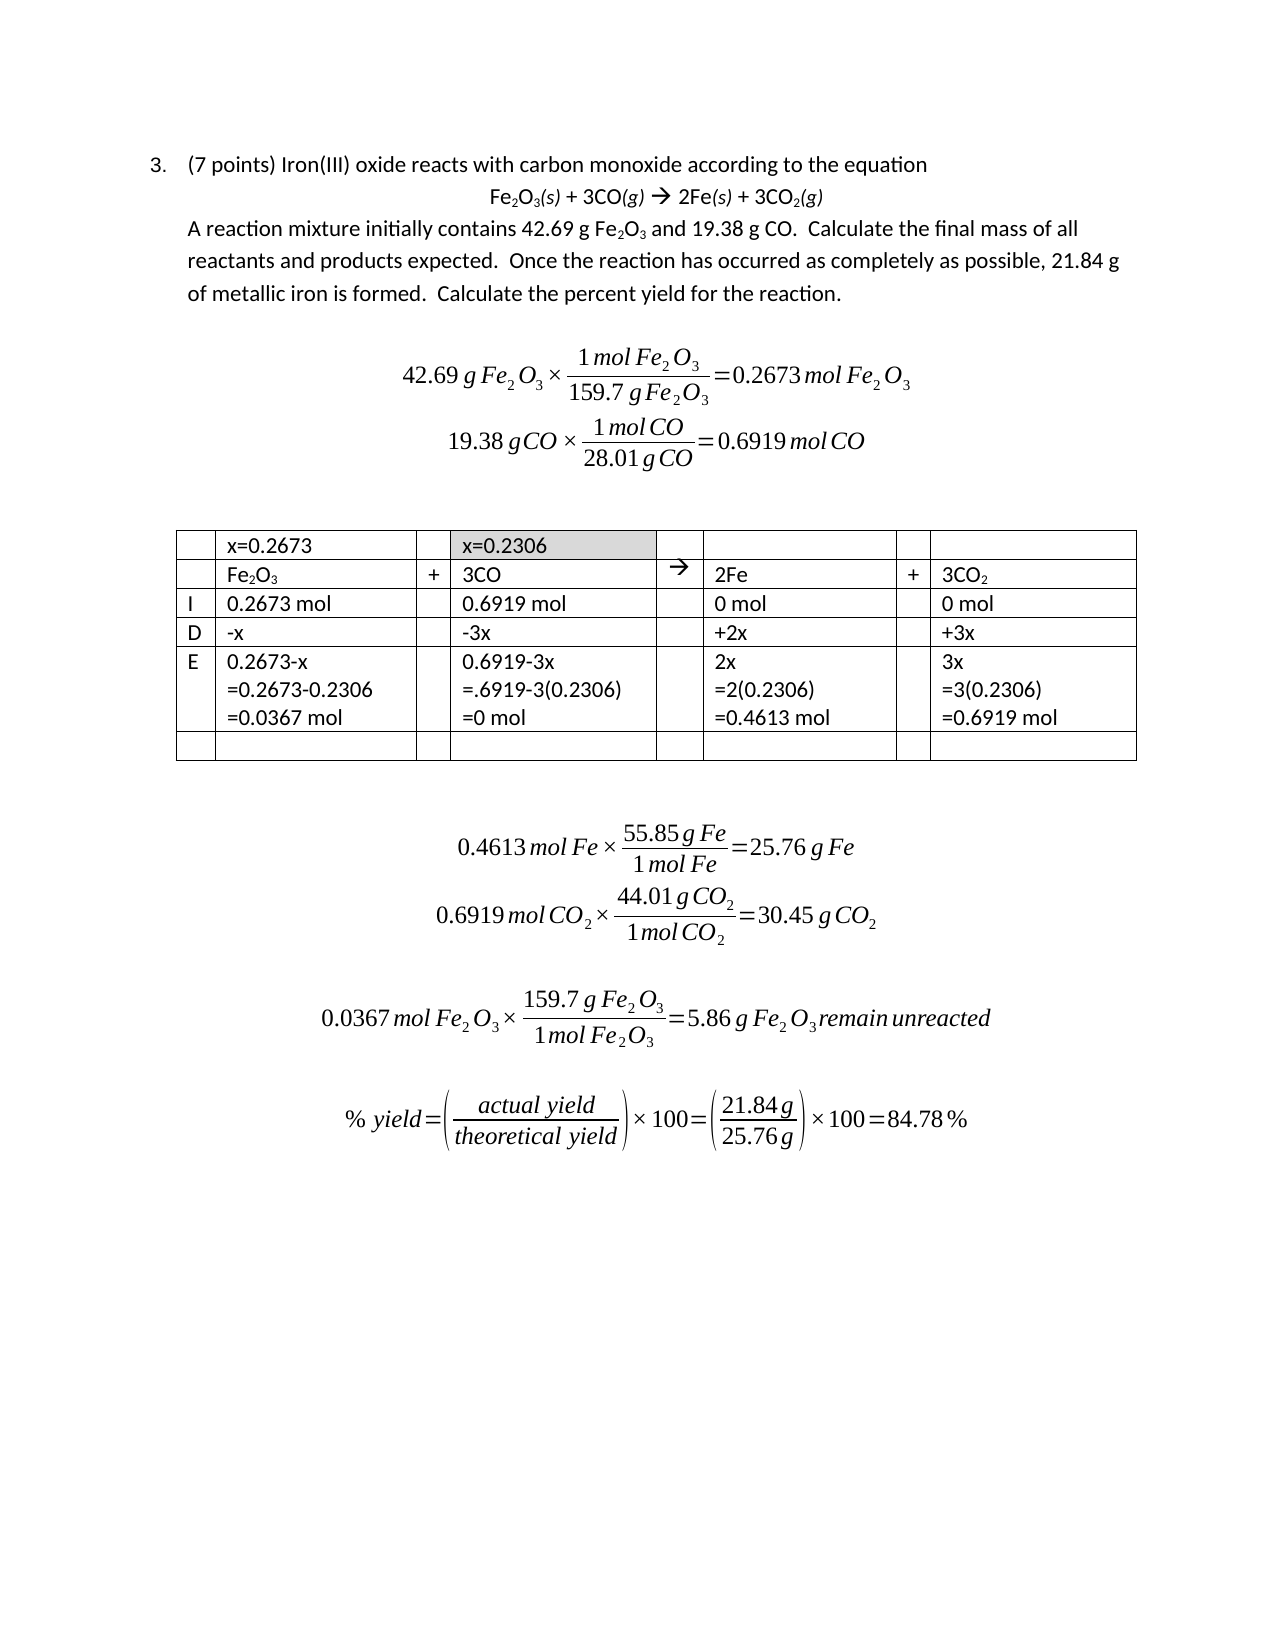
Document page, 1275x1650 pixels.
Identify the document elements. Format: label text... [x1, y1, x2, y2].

table_cell -x [216, 618, 416, 646]
table_cell [897, 589, 930, 617]
table_cell [897, 618, 930, 646]
table_cell 0.6919 mol [451, 589, 656, 617]
table_header [897, 531, 930, 559]
table_cell 0.2673 mol [216, 589, 416, 617]
table_cell 3CO2 [931, 560, 1136, 588]
table_cell [657, 589, 703, 617]
table_cell 3CO [451, 560, 656, 588]
table_cell 3x =3(0.2306) =0.6919 mol [931, 647, 1136, 731]
table_cell 0.2673-x =0.2673-0.2306 =0.0367 mol [216, 647, 416, 731]
table_header [417, 531, 450, 559]
table_cell [657, 647, 703, 731]
list (7 points) Iron(III) oxide reacts with carbon monoxide according to the equation [150, 150, 1125, 178]
table_cell [657, 732, 703, 760]
list A reaction mixture initially contains 42.69 g Fe2O3 and 19.38 g CO. Calculate the final mass of all reactants and products expected. Once the reaction has occurred as completely as possible, 21.84 g of metallic iron is formed. Calculate the percent yield for the reaction. [187, 214, 1125, 307]
table_cell + [897, 560, 930, 588]
table_header [657, 531, 703, 559]
table_cell [704, 732, 896, 760]
table_cell [897, 732, 930, 760]
table_cell 0 mol [704, 589, 896, 617]
table_cell [657, 618, 703, 646]
table_header [177, 531, 215, 559]
table_cell [897, 647, 930, 731]
table_cell [931, 732, 1136, 760]
table_cell [417, 647, 450, 731]
table_cell 2Fe [704, 560, 896, 588]
table_cell +2x [704, 618, 896, 646]
table_cell [417, 589, 450, 617]
table_header x=0.2673 [216, 531, 416, 559]
table_cell -3x [451, 618, 656, 646]
table_header [931, 531, 1136, 559]
table_cell [177, 560, 215, 588]
table_cell [657, 560, 703, 588]
table_cell [177, 732, 215, 760]
table_header [704, 531, 896, 559]
table_cell [417, 618, 450, 646]
table_cell Fe2O3 [216, 560, 416, 588]
table_cell I [177, 589, 215, 617]
table_cell E [177, 647, 215, 731]
table_cell [451, 732, 656, 760]
table_header x=0.2306 [451, 531, 656, 559]
table_cell D [177, 618, 215, 646]
table_cell [216, 732, 416, 760]
table_cell + [417, 560, 450, 588]
table_cell [417, 732, 450, 760]
list Fe2O3(s) + 3CO(g) 2Fe(s) + 3CO2(g) [187, 182, 1125, 210]
table_cell 2x =2(0.2306) =0.4613 mol [704, 647, 896, 731]
table_cell +3x [931, 618, 1136, 646]
table_cell 0 mol [931, 589, 1136, 617]
table_cell 0.6919-3x =.6919-3(0.2306) =0 mol [451, 647, 656, 731]
